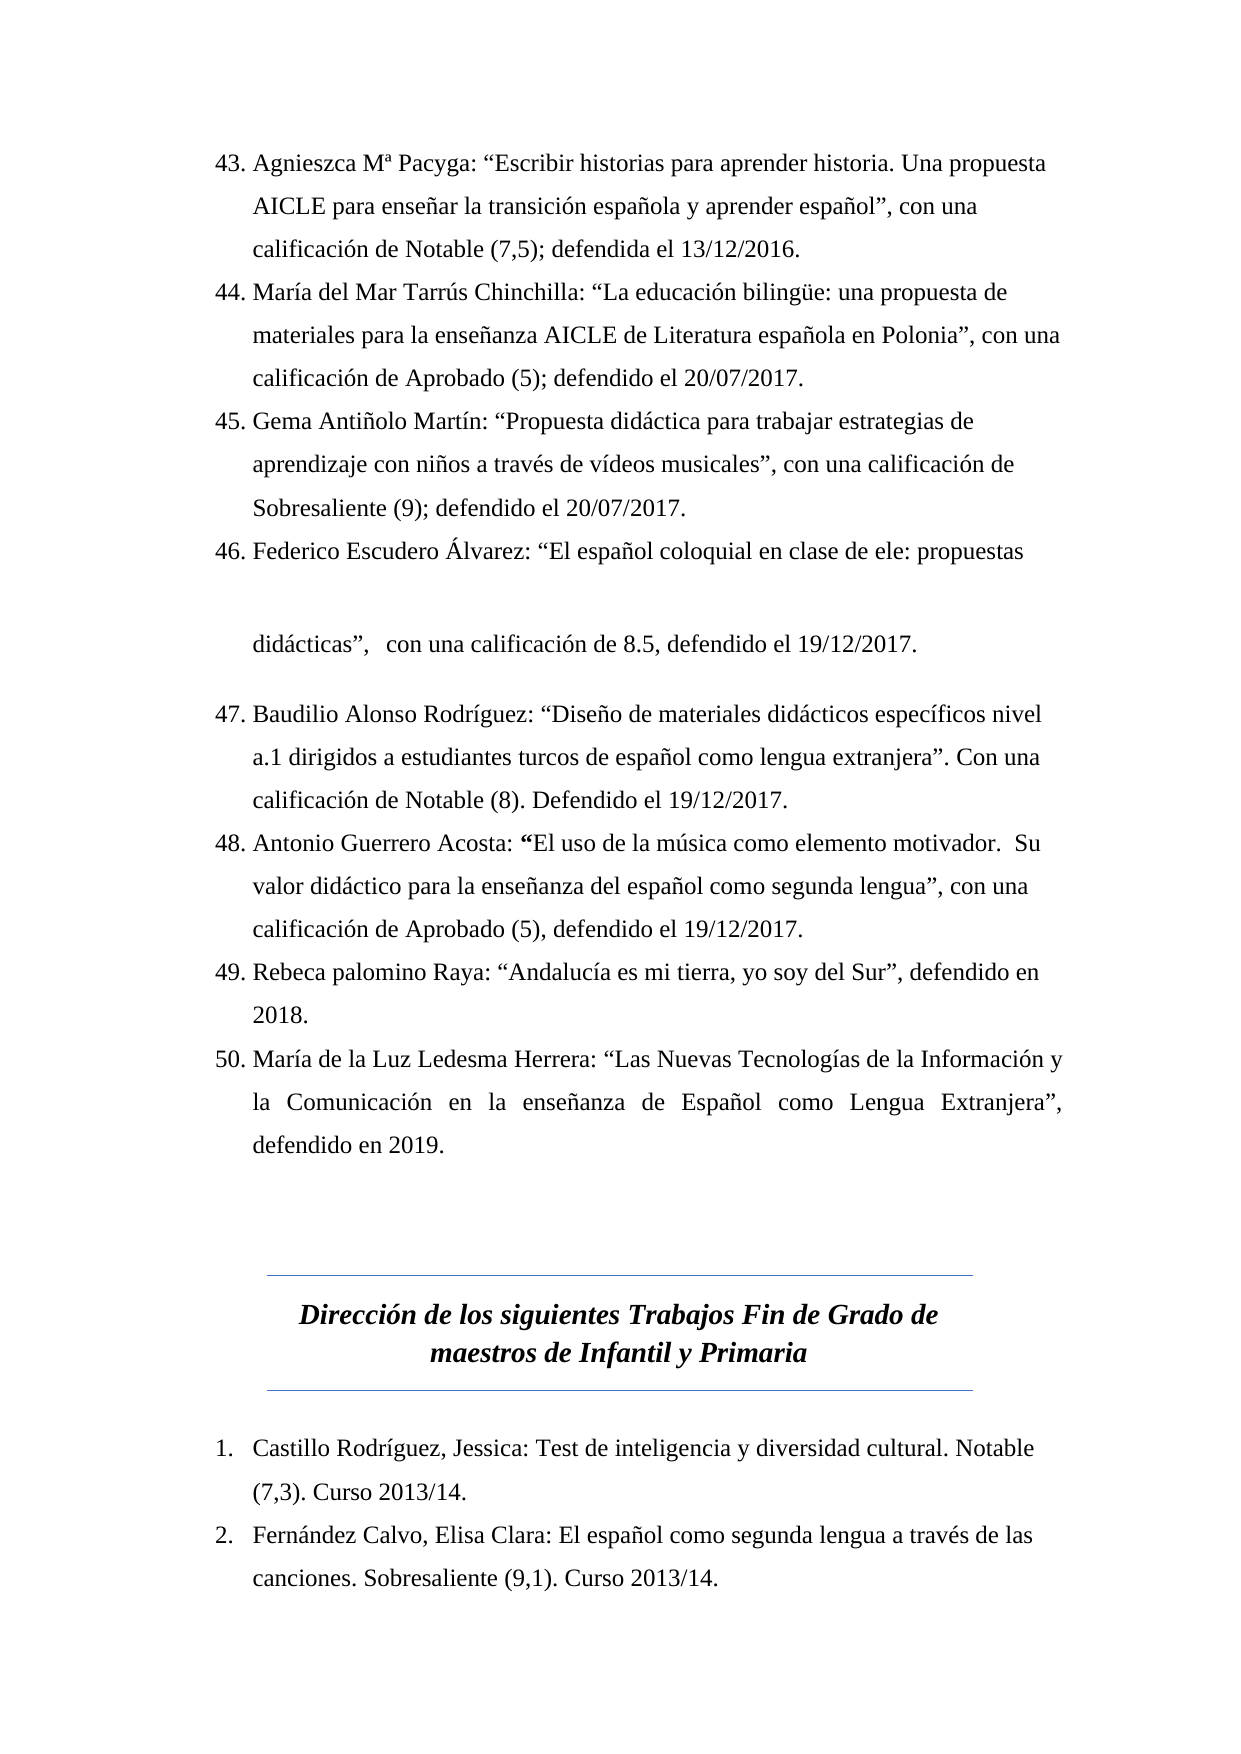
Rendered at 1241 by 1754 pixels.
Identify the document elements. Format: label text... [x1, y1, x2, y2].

text Dirección de los siguientes Trabajos Fin de Grado de maestros de Infantil y Primaria [267, 1276, 973, 1390]
list Fernández Calvo, Elisa Clara: El español como segunda lengua a través de las canciones. Sobresaliente (9,1). Curso 2013/14. [215, 1520, 1063, 1592]
list Gema Antiñolo Martín: “Propuesta didáctica para trabajar estrategias de aprendizaje con niños a través de vídeos musicales”, con una calificación de Sobresaliente (9); defendido el 20/07/2017. [215, 406, 1063, 521]
list Agnieszca Mª Pacyga: “Escribir historias para aprender historia. Una propuesta AICLE para enseñar la transición española y aprender español”, con una calificación de Notable (7,5); defendida el 13/12/2016. [215, 148, 1063, 263]
list Castillo Rodríguez, Jessica: Test de inteligencia y diversidad cultural. Notable (7,3). Curso 2013/14. [215, 1433, 1063, 1505]
list Antonio Guerrero Acosta: “El uso de la música como elemento motivador. Su valor didáctico para la enseñanza del español como segunda lengua”, con una calificación de Aprobado (5), defendido el 19/12/2017. [215, 828, 1063, 943]
list Rebeca palomino Raya: “Andalucía es mi tierra, yo soy del Sur”, defendido en 2018. [215, 957, 1063, 1029]
list María del Mar Tarrús Chinchilla: “La educación bilingüe: una propuesta de materiales para la enseñanza AICLE de Literatura española en Polonia”, con una calificación de Aprobado (5); defendido el 20/07/2017. [215, 277, 1063, 392]
list Federico Escudero Álvarez: “El español coloquial en clase de ele: propuestas didácticas”, con una calificación de 8.5, defendido el 19/12/2017. [215, 536, 1063, 665]
list Baudilio Alonso Rodríguez: “Diseño de materiales didácticos específicos nivel a.1 dirigidos a estudiantes turcos de español como lengua extranjera”. Con una calificación de Notable (8). Defendido el 19/12/2017. [215, 699, 1063, 814]
list María de la Luz Ledesma Herrera: “Las Nuevas Tecnologías de la Información y la Comunicación en la enseñanza de Español como Lengua Extranjera”, defendido en 2019. [215, 1044, 1063, 1159]
